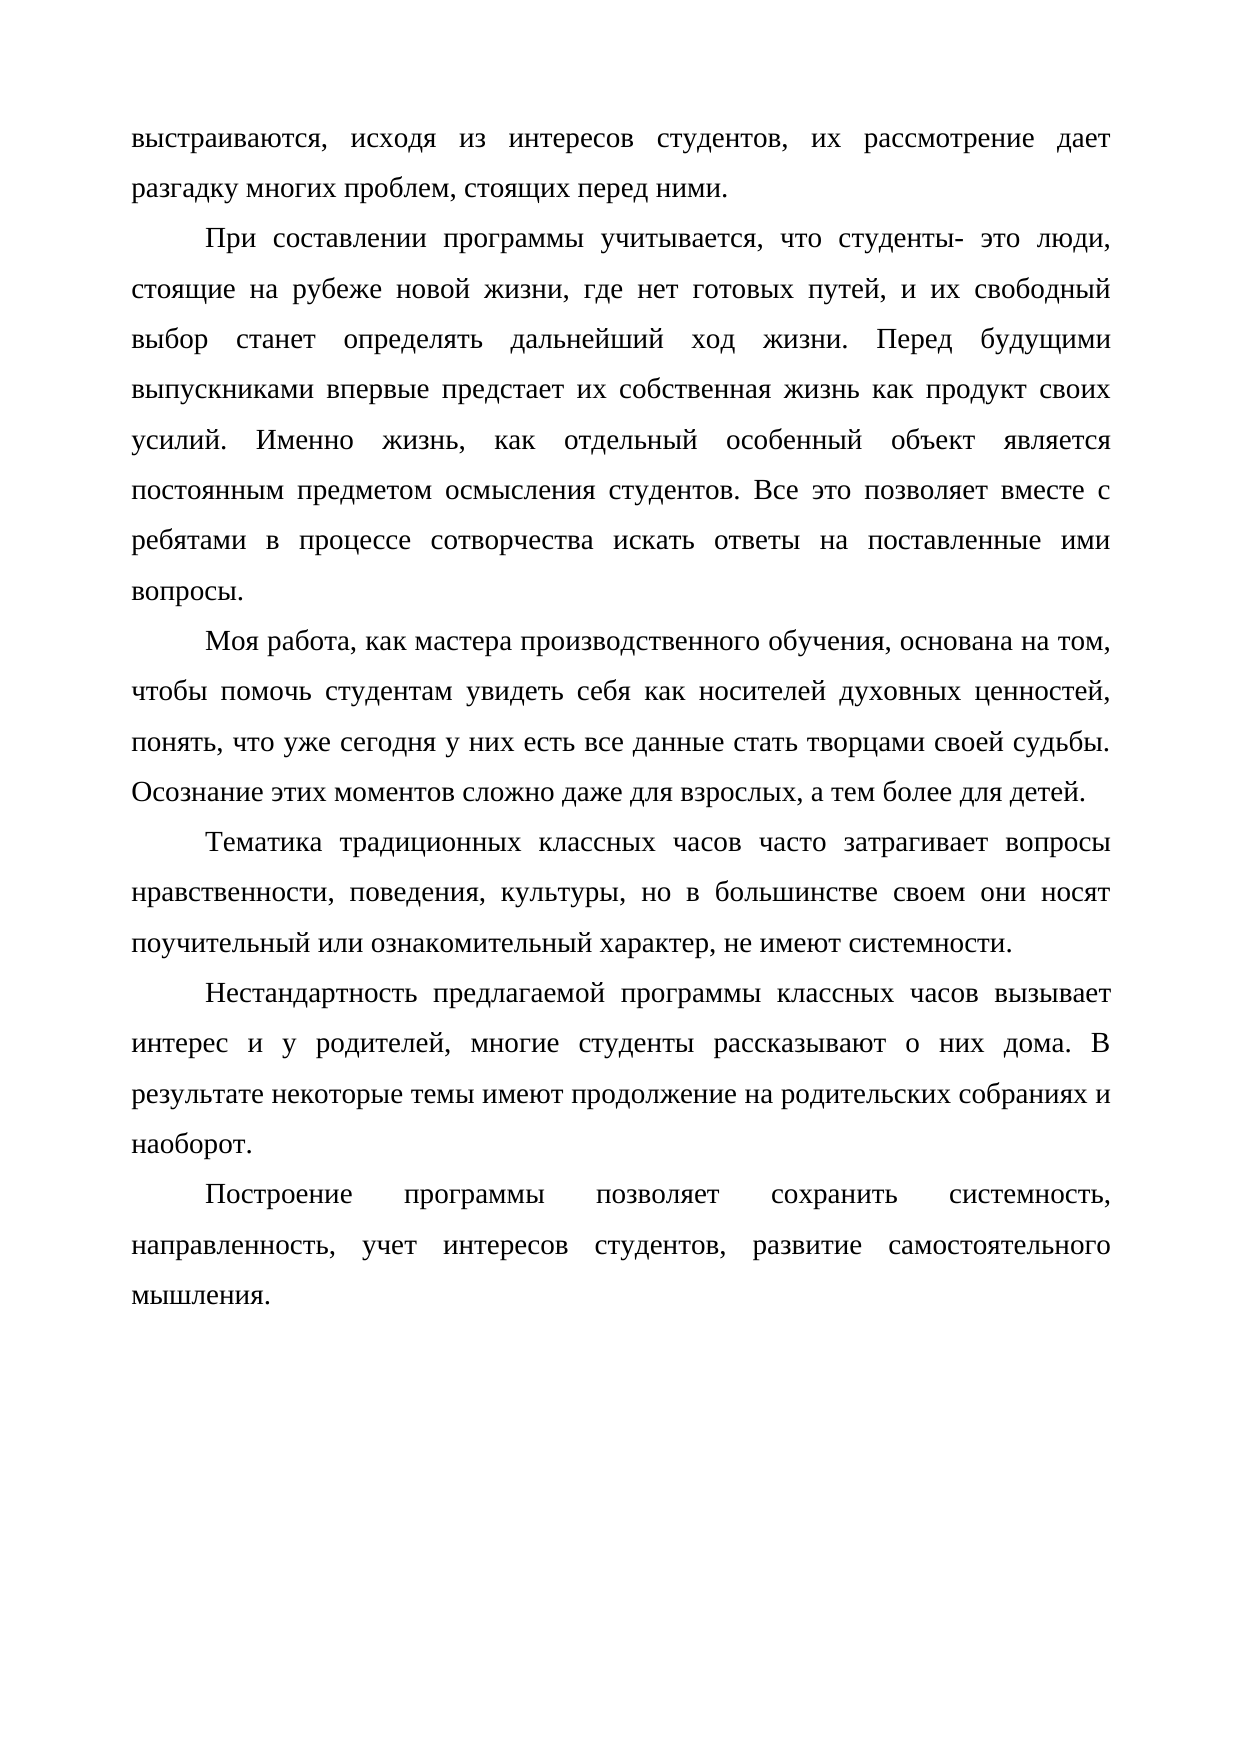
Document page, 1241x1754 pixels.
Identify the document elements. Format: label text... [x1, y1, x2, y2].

text Нестандартность предлагаемой программы классных часов вызывает интерес и у родителей, многие студенты рассказывают о них дома. В результате некоторые темы имеют продолжение на родительских собраниях и наоборот. [131, 975, 1112, 1160]
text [131, 120, 1112, 204]
text Построение программы позволяет сохранить системность, направленность, учет интересов студентов, развитие самостоятельного мышления. [131, 1176, 1112, 1311]
text Тематика традиционных классных часов часто затрагивает вопросы нравственности, поведения, культуры, но в большинстве своем они носят поучительный или ознакомительный характер, не имеют системности. [131, 824, 1112, 958]
text При составлении программы учитывается, что студенты- это люди, стоящие на рубеже новой жизни, где нет готовых путей, и их свободный выбор станет определять дальнейший ход жизни. Перед будущими выпускниками впервые предстает их собственная жизнь как продукт своих усилий. Именно жизнь, как отдельный особенный объект является постоянным предметом осмысления студентов. Все это позволяет вместе с ребятами в процессе сотворчества искать ответы на поставленные ими вопросы. [131, 221, 1112, 606]
text Моя работа, как мастера производственного обучения, основана на том, чтобы помочь студентам увидеть себя как носителей духовных ценностей, понять, что уже сегодня у них есть все данные стать творцами своей судьбы. Осознание этих моментов сложно даже для взрослых, а тем более для детей. [131, 623, 1112, 807]
